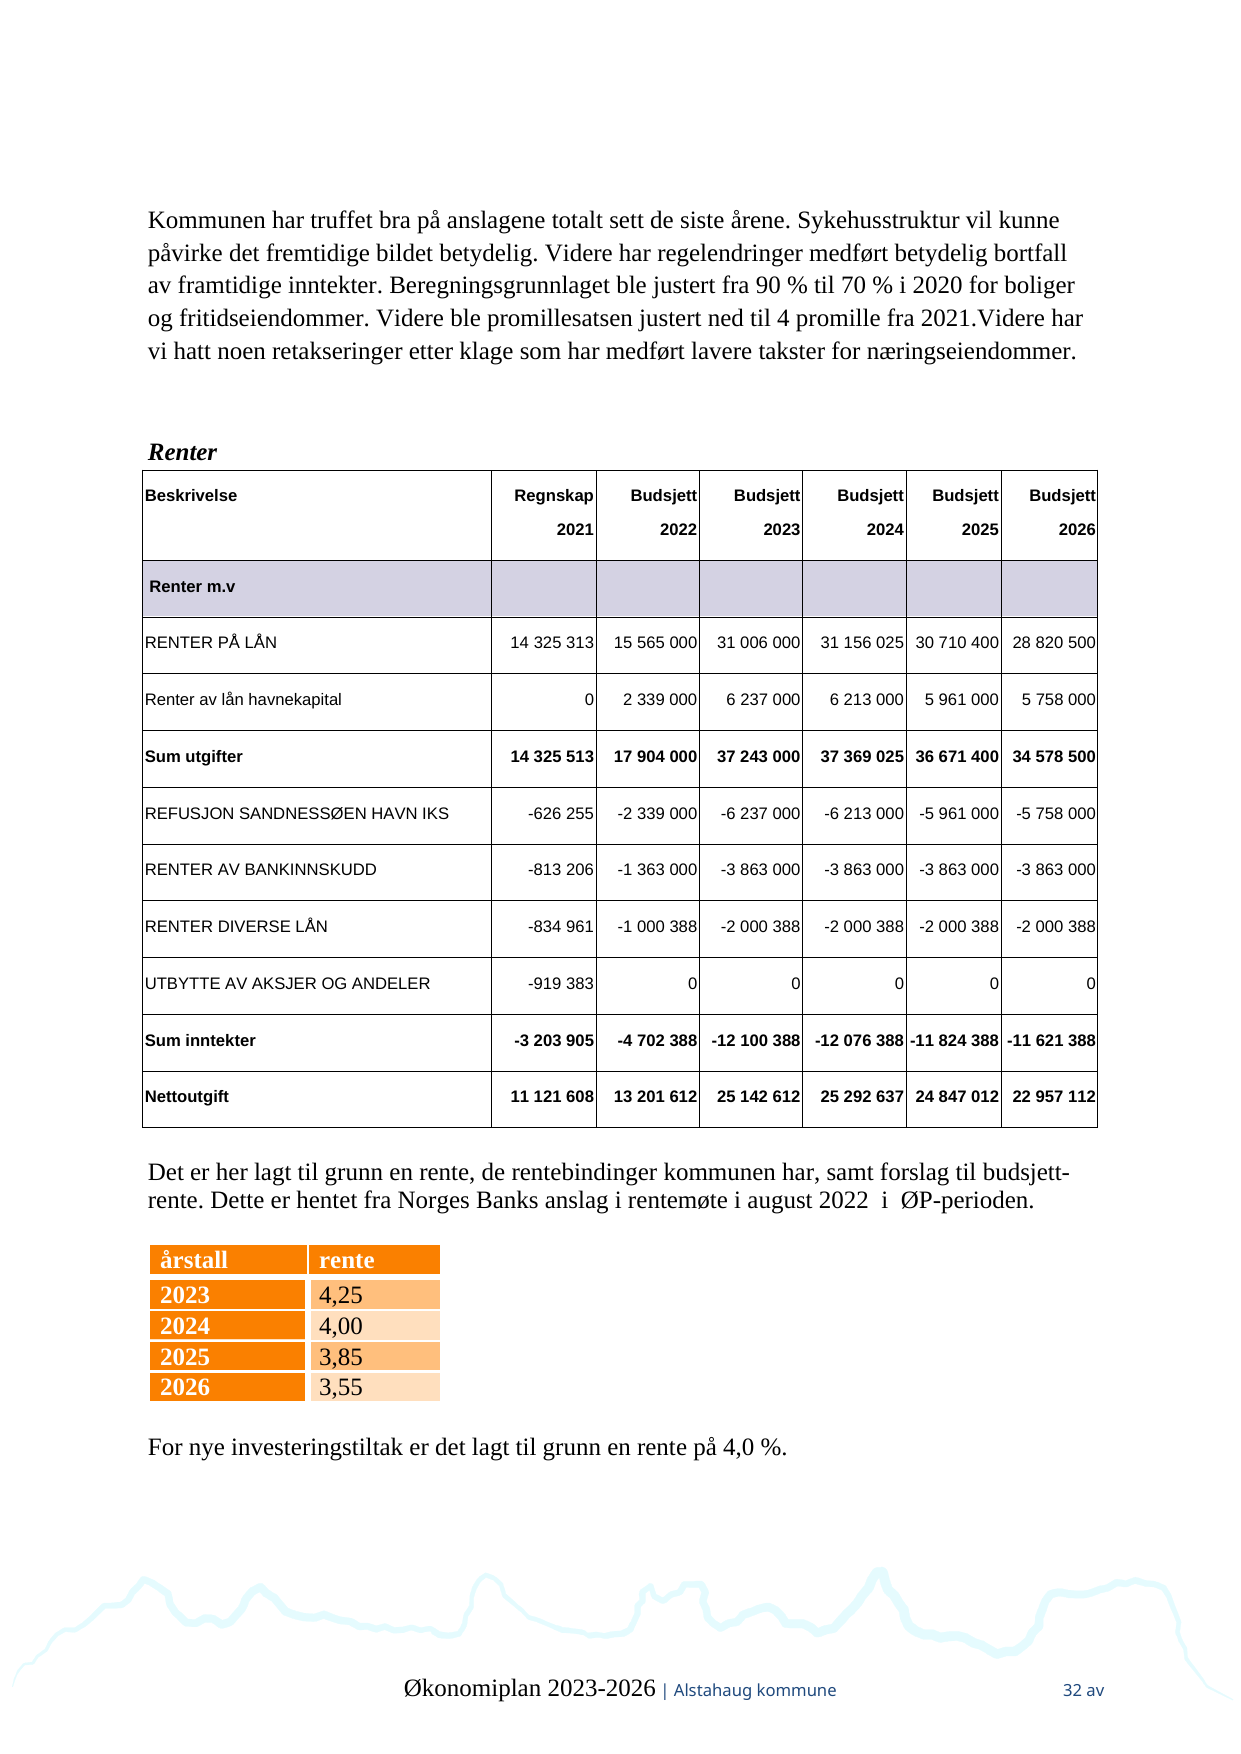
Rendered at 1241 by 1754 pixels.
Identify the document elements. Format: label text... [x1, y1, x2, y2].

table_cell 0 [907, 958, 1001, 1014]
table_cell 2023 [150, 1280, 305, 1309]
table_cell -6 237 000 [700, 788, 802, 843]
table_header Regnskap 2021 [492, 471, 596, 559]
table_cell Renter av lån havnekapital [143, 674, 491, 730]
table_cell 6 237 000 [700, 674, 802, 730]
table_cell RENTER DIVERSE LÅN [143, 901, 491, 957]
table_cell -1 000 388 [597, 901, 699, 957]
table_cell RENTER AV BANKINNSKUDD [143, 845, 491, 900]
table_header Budsjett 2024 [803, 471, 906, 559]
table_cell 15 565 000 [597, 618, 699, 673]
table_cell 28 820 500 [1002, 618, 1097, 673]
table_cell REFUSJON SANDNESSØEN HAVN IKS [143, 788, 491, 843]
table_cell 2026 [150, 1373, 305, 1401]
table_cell Nettoutgift [143, 1072, 491, 1127]
table_cell 0 [803, 958, 906, 1014]
table_cell 14 325 513 [492, 731, 596, 787]
table_cell -3 203 905 [492, 1015, 596, 1071]
table_cell -11 621 388 [1002, 1015, 1097, 1071]
table_cell -813 206 [492, 845, 596, 900]
table_cell [700, 561, 802, 616]
table_cell 3,85 [311, 1342, 440, 1370]
table_cell -2 000 388 [1002, 901, 1097, 957]
table_cell 37 369 025 [803, 731, 906, 787]
table_cell 13 201 612 [597, 1072, 699, 1127]
table_cell -3 863 000 [803, 845, 906, 900]
text For nye investeringstiltak er det lagt til grunn en rente på 4,0 %. [148, 1432, 1092, 1461]
table_cell [492, 561, 596, 616]
table_cell 5 758 000 [1002, 674, 1097, 730]
table_cell UTBYTTE AV AKSJER OG ANDELER [143, 958, 491, 1014]
table_cell 31 156 025 [803, 618, 906, 673]
table_cell 3,55 [311, 1373, 440, 1401]
table_cell [803, 561, 906, 616]
table_cell -2 000 388 [700, 901, 802, 957]
text Det er her lagt til grunn en rente, de rentebindinger kommunen har, samt forslag til budsjett-rente. Dette er hentet fra Norges Banks anslag i rentemøte i august 2022 i ØP-perioden. [148, 1157, 1092, 1214]
table_header Budsjett 2025 [907, 471, 1001, 559]
table_cell -4 702 388 [597, 1015, 699, 1071]
table_cell -919 383 [492, 958, 596, 1014]
table_cell 25 142 612 [700, 1072, 802, 1127]
table_cell -11 824 388 [907, 1015, 1001, 1071]
table_cell -5 758 000 [1002, 788, 1097, 843]
table_cell 4,25 [311, 1280, 440, 1309]
table_cell Sum inntekter [143, 1015, 491, 1071]
table_cell Sum utgifter [143, 731, 491, 787]
text Kommunen har truffet bra på anslagene totalt sett de siste årene. Sykehusstruktur vil kunne påvirke det fremtidige bildet betydelig. Videre har regelendringer medført betydelig bortfall av framtidige inntekter. Beregningsgrunnlaget ble justert fra 90 % til 70 % i 2020 for boliger og fritidseiendommer. Videre ble promillesatsen justert ned til 4 promille fra 2021.Videre har vi hatt noen retakseringer etter klage som har medført lavere takster for næringseiendommer. [148, 205, 1092, 364]
table_header Budsjett 2023 [700, 471, 802, 559]
table_cell -2 000 388 [803, 901, 906, 957]
table_header Budsjett 2022 [597, 471, 699, 559]
table_cell 2025 [150, 1342, 305, 1370]
table_cell 2 339 000 [597, 674, 699, 730]
table_cell [1002, 561, 1097, 616]
table_cell RENTER PÅ LÅN [143, 618, 491, 673]
table_cell 5 961 000 [907, 674, 1001, 730]
table_cell -12 100 388 [700, 1015, 802, 1071]
table_cell 36 671 400 [907, 731, 1001, 787]
table_cell 24 847 012 [907, 1072, 1001, 1127]
table_header årstall [150, 1245, 307, 1274]
table_cell -2 000 388 [907, 901, 1001, 957]
subtitle Renter [148, 437, 1092, 466]
table_cell Renter m.v [143, 561, 491, 616]
table_cell -1 363 000 [597, 845, 699, 900]
table_cell -12 076 388 [803, 1015, 906, 1071]
table_cell -2 339 000 [597, 788, 699, 843]
table_cell 30 710 400 [907, 618, 1001, 673]
table_cell [907, 561, 1001, 616]
table_cell 0 [492, 674, 596, 730]
table_cell 25 292 637 [803, 1072, 906, 1127]
table_cell [597, 561, 699, 616]
table_cell 4,00 [311, 1311, 440, 1339]
table_cell 6 213 000 [803, 674, 906, 730]
table_cell 11 121 608 [492, 1072, 596, 1127]
table_cell 34 578 500 [1002, 731, 1097, 787]
table_cell -6 213 000 [803, 788, 906, 843]
table_cell 0 [597, 958, 699, 1014]
table_cell -3 863 000 [1002, 845, 1097, 900]
table_cell 17 904 000 [597, 731, 699, 787]
table_cell -626 255 [492, 788, 596, 843]
table_cell 14 325 313 [492, 618, 596, 673]
table_cell -3 863 000 [700, 845, 802, 900]
table_cell 22 957 112 [1002, 1072, 1097, 1127]
table_cell 0 [1002, 958, 1097, 1014]
table_cell 0 [700, 958, 802, 1014]
table_header Beskrivelse [143, 471, 491, 559]
table_cell 37 243 000 [700, 731, 802, 787]
table_header Budsjett 2026 [1002, 471, 1097, 559]
table_header rente [309, 1245, 440, 1274]
table_cell 31 006 000 [700, 618, 802, 673]
table_cell -834 961 [492, 901, 596, 957]
table_cell -5 961 000 [907, 788, 1001, 843]
table_cell 2024 [150, 1311, 305, 1339]
table_cell -3 863 000 [907, 845, 1001, 900]
